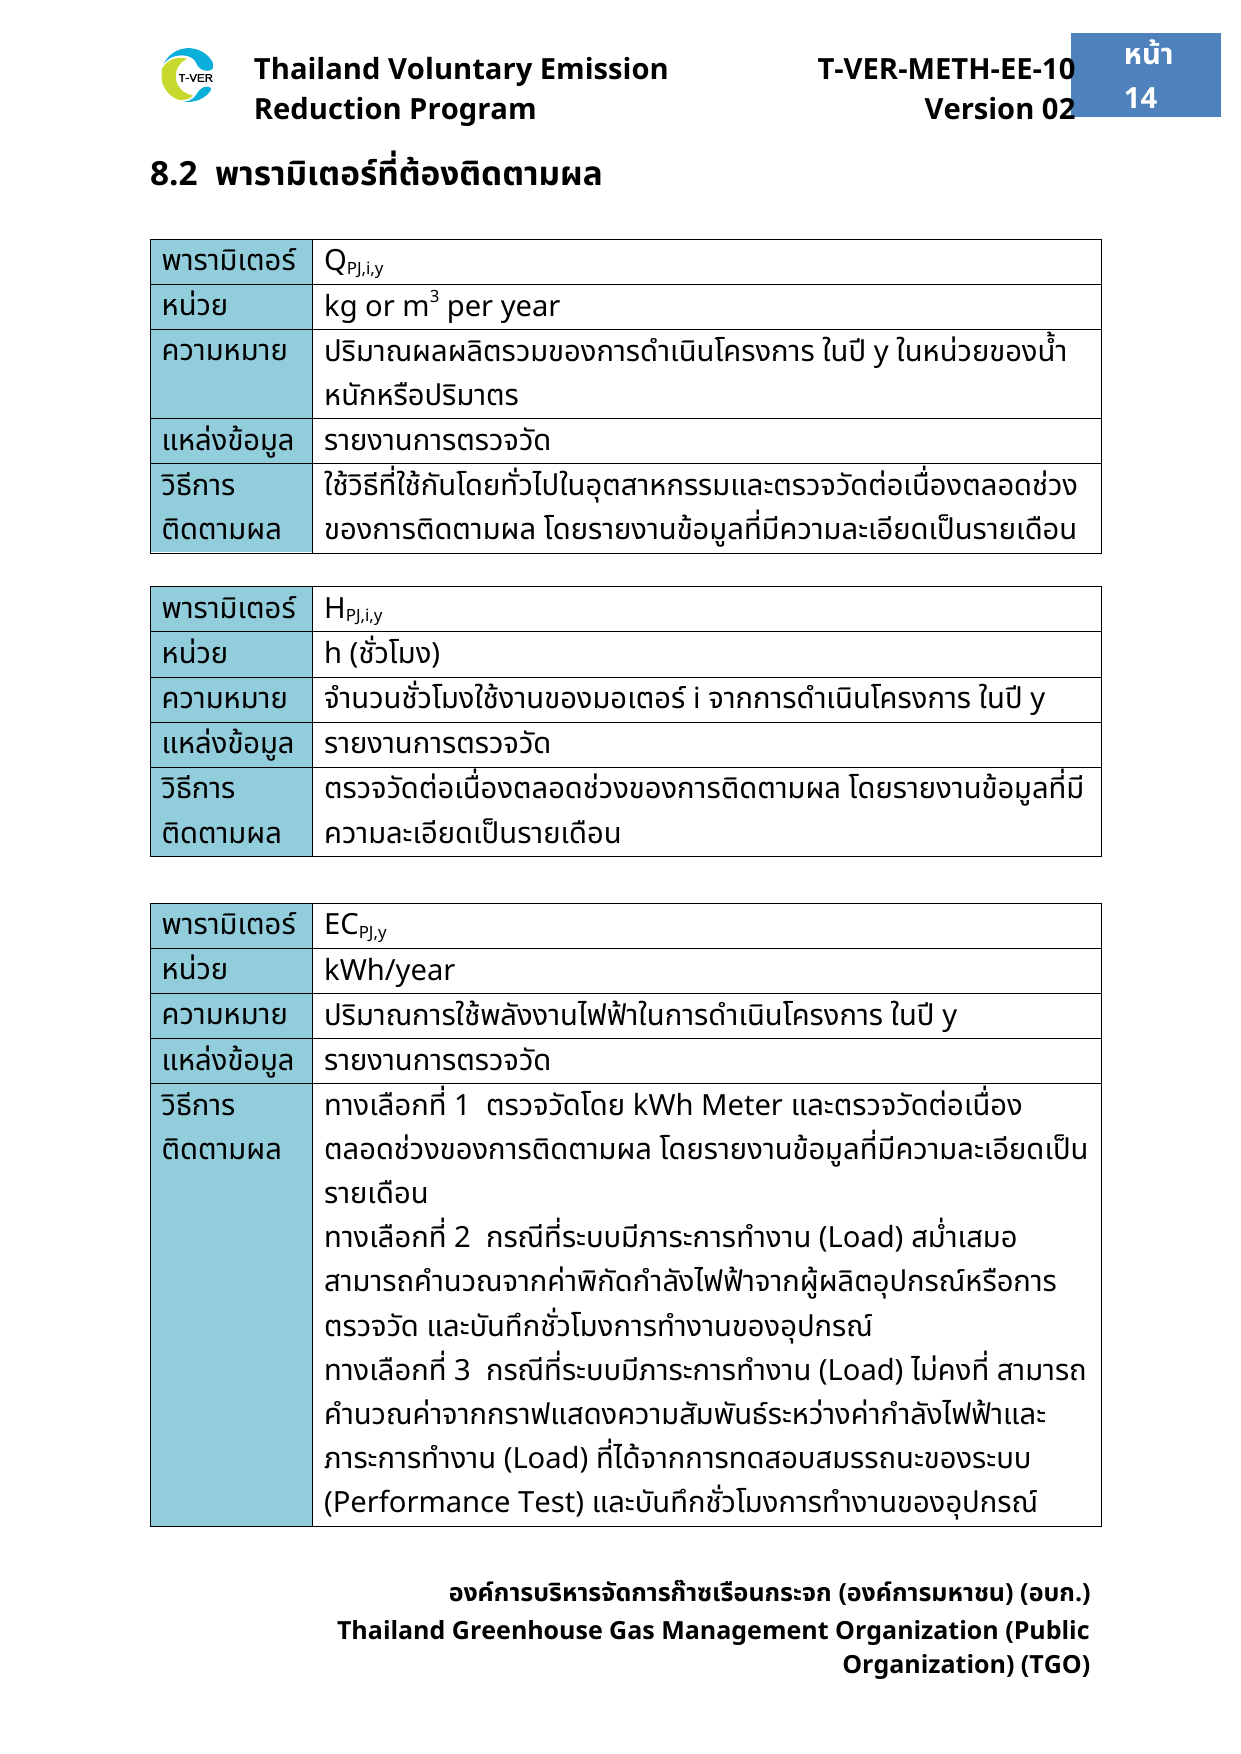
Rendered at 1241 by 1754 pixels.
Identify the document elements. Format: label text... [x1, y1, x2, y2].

table_cell หน่วย [151, 285, 312, 329]
table_cell ใช้วิธีที่ใช้กันโดยทั่วไปในอุตสาหกรรมและตรวจวัดต่อเนื่องตลอดช่วงของการติดตามผล โดยรายงานข้อมูลที่มีความละเอียดเป็นรายเดือน [313, 464, 1101, 552]
table_cell ความหมาย [151, 678, 312, 722]
picture [161, 48, 213, 102]
table_cell รายงานการตรวจวัด [313, 723, 1101, 767]
table_header พารามิเตอร์ [151, 587, 312, 631]
table_header HPJ,i,y [313, 587, 1101, 631]
table_cell h (ชั่วโมง) [313, 632, 1101, 677]
table_cell ความหมาย [151, 330, 312, 418]
table_cell kWh/year [313, 949, 1101, 993]
table_cell ปริมาณการใช้พลังงานไฟฟ้าในการดำเนินโครงการ ในปี y [313, 994, 1101, 1038]
table_cell วิธีการติดตามผล [151, 464, 312, 552]
table_cell แหล่งข้อมูล [151, 1039, 312, 1083]
table_cell ความหมาย [151, 994, 312, 1038]
table_cell แหล่งข้อมูล [151, 419, 312, 463]
table_cell วิธีการติดตามผล [151, 768, 312, 856]
table_cell จำนวนชั่วโมงใช้งานของมอเตอร์ i จากการดำเนินโครงการ ในปี y [313, 678, 1101, 722]
table_cell รายงานการตรวจวัด [313, 1039, 1101, 1083]
picture [197, 48, 213, 60]
table_cell วิธีการติดตามผล [151, 1084, 312, 1526]
table_cell ตรวจวัดต่อเนื่องตลอดช่วงของการติดตามผล โดยรายงานข้อมูลที่มีความละเอียดเป็นรายเดือน [313, 768, 1101, 856]
table_header ECPJ,y [313, 904, 1101, 948]
table_cell ปริมาณผลผลิตรวมของการดำเนินโครงการ ในปี y ในหน่วยของน้ำหนักหรือปริมาตร [313, 330, 1101, 418]
table_header พารามิเตอร์ [151, 240, 312, 284]
table_cell แหล่งข้อมูล [151, 723, 312, 767]
table_cell kg or m3 per year [313, 285, 1101, 329]
text 8.2 พารามิเตอร์ที่ต้องติดตามผล [150, 150, 1090, 201]
table_cell หน่วย [151, 632, 312, 677]
table_header พารามิเตอร์ [151, 904, 312, 948]
table_header QPJ,i,y [313, 240, 1101, 284]
table_cell รายงานการตรวจวัด [313, 419, 1101, 463]
table_cell ทางเลือกที่ 1 ตรวจวัดโดย kWh Meter และตรวจวัดต่อเนื่องตลอดช่วงของการติดตามผล โดยรายงานข้อมูลที่มีความละเอียดเป็นรายเดือน ทางเลือกที่ 2 กรณีที่ระบบมีภาระการทำงาน (Load) สม่ำเสมอ สามารถคำนวณจากค่าพิกัดกำลังไฟฟ้าจากผู้ผลิตอุปกรณ์หรือการตรวจวัด และบันทึกชั่วโมงการทำงานของอุปกรณ์ ทางเลือกที่ 3 กรณีที่ระบบมีภาระการทำงาน (Load) ไม่คงที่ สามารถคำนวณค่าจากกราฟแสดงความสัมพันธ์ระหว่างค่ากำลังไฟฟ้าและภาระการทำงาน (Load) ที่ได้จากการทดสอบสมรรถนะของระบบ (Performance Test) และบันทึกชั่วโมงการทำงานของอุปกรณ์ [313, 1084, 1101, 1526]
table_cell หน่วย [151, 949, 312, 993]
